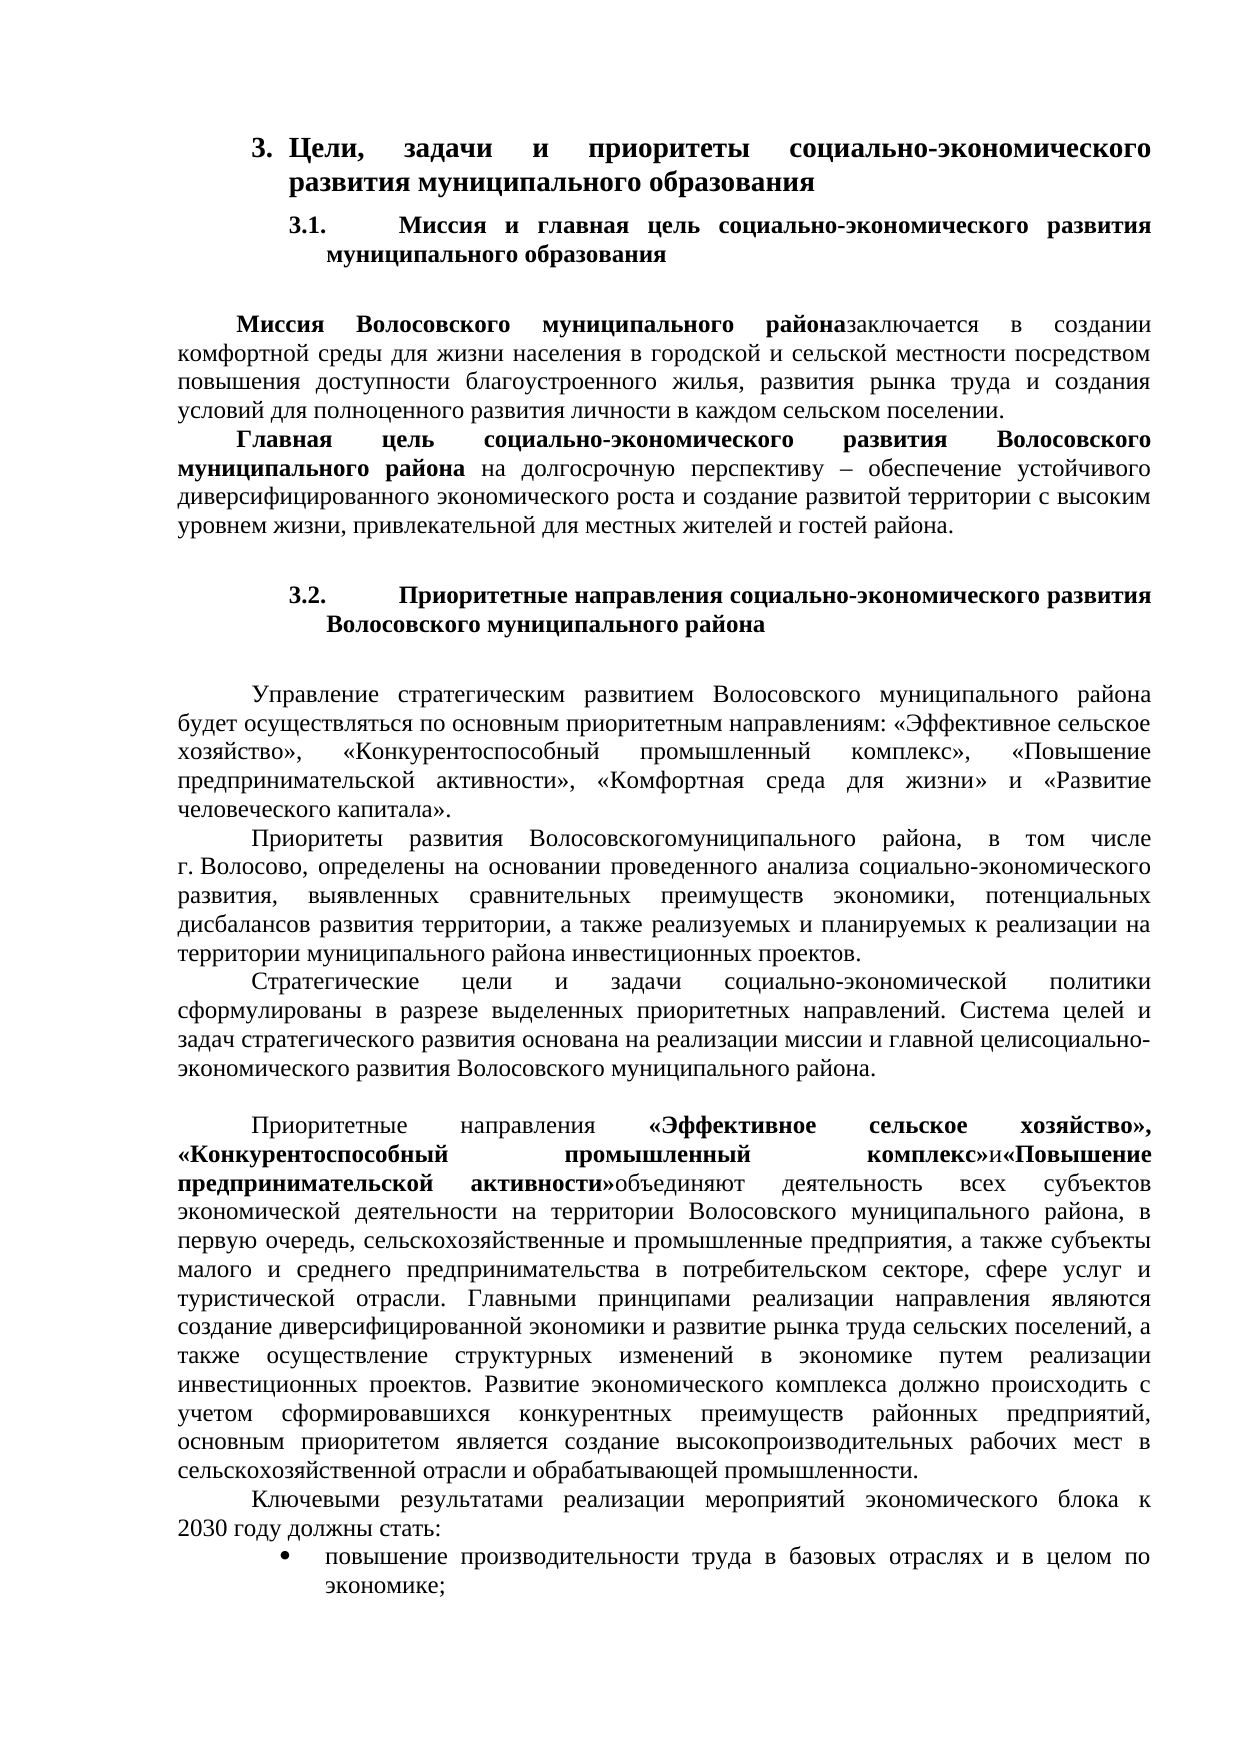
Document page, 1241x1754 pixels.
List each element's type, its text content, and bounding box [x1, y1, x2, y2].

text Приоритетные направления «Эффективное сельское хозяйство», «Конкурентоспособный промышленный комплекс»и«Повышение предпринимательской активности»объединяют деятельность всех субъектов экономической деятельности на территории Волосовского муниципального района, в первую очередь, сельскохозяйственные и промышленные предприятия, а также субъекты малого и среднего предпринимательства в потребительском секторе, сфере услуг и туристической отрасли. Главными принципами реализации направления являются создание диверсифицированной экономики и развитие рынка труда сельских поселений, а также осуществление структурных изменений в экономике путем реализации инвестиционных проектов. Развитие экономического комплекса должно происходить с учетом сформировавшихся конкурентных преимуществ районных предприятий, основным приоритетом является создание высокопроизводительных рабочих мест в сельскохозяйственной отрасли и обрабатывающей промышленности. [177, 1110, 1152, 1484]
text Главная цель социально-экономического развития Волосовского муниципального района на долгосрочную перспективу – обеспечение устойчивого диверсифицированного экономического роста и создание развитой территории с высоким уровнем жизни, привлекательной для местных жителей и гостей района. [177, 424, 1152, 539]
text Миссия Волосовского муниципального районазаключается в создании комфортной среды для жизни населения в городской и сельской местности посредством повышения доступности благоустроенного жилья, развития рынка труда и создания условий для полноценного развития личности в каждом сельском поселении. [177, 309, 1152, 424]
subtitle Цели, задачи и приоритеты социально-экономического развития муниципального образования [251, 131, 1152, 198]
text Управление стратегическим развитием Волосовского муниципального района будет осуществляться по основным приоритетным направлениям: «Эффективное сельское хозяйство», «Конкурентоспособный промышленный комплекс», «Повышение предпринимательской активности», «Комфортная среда для жизни» и «Развитие человеческого капитала». [177, 679, 1152, 823]
list повышение производительности труда в базовых отраслях и в целом по экономике; [281, 1541, 1152, 1599]
subtitle Миссия и главная цель социально-экономического развития муниципального образования [288, 210, 1152, 268]
text Ключевыми результатами реализации мероприятий экономического блока к 2030 году должны стать: [177, 1484, 1152, 1541]
text Приоритеты развития Волосовскогомуниципального района, в том числе г. Волосово, определены на основании проведенного анализа социально-экономического развития, выявленных сравнительных преимуществ экономики, потенциальных дисбалансов развития территории, а также реализуемых и планируемых к реализации на территории муниципального района инвестиционных проектов. [177, 823, 1152, 966]
subtitle Приоритетные направления социально-экономического развития Волосовского муниципального района [288, 580, 1152, 638]
text Стратегические цели и задачи социально-экономической политики сформулированы в разрезе выделенных приоритетных направлений. Система целей и задач стратегического развития основана на реализации миссии и главной целисоциально-экономического развития Волосовского муниципального района. [177, 966, 1152, 1081]
